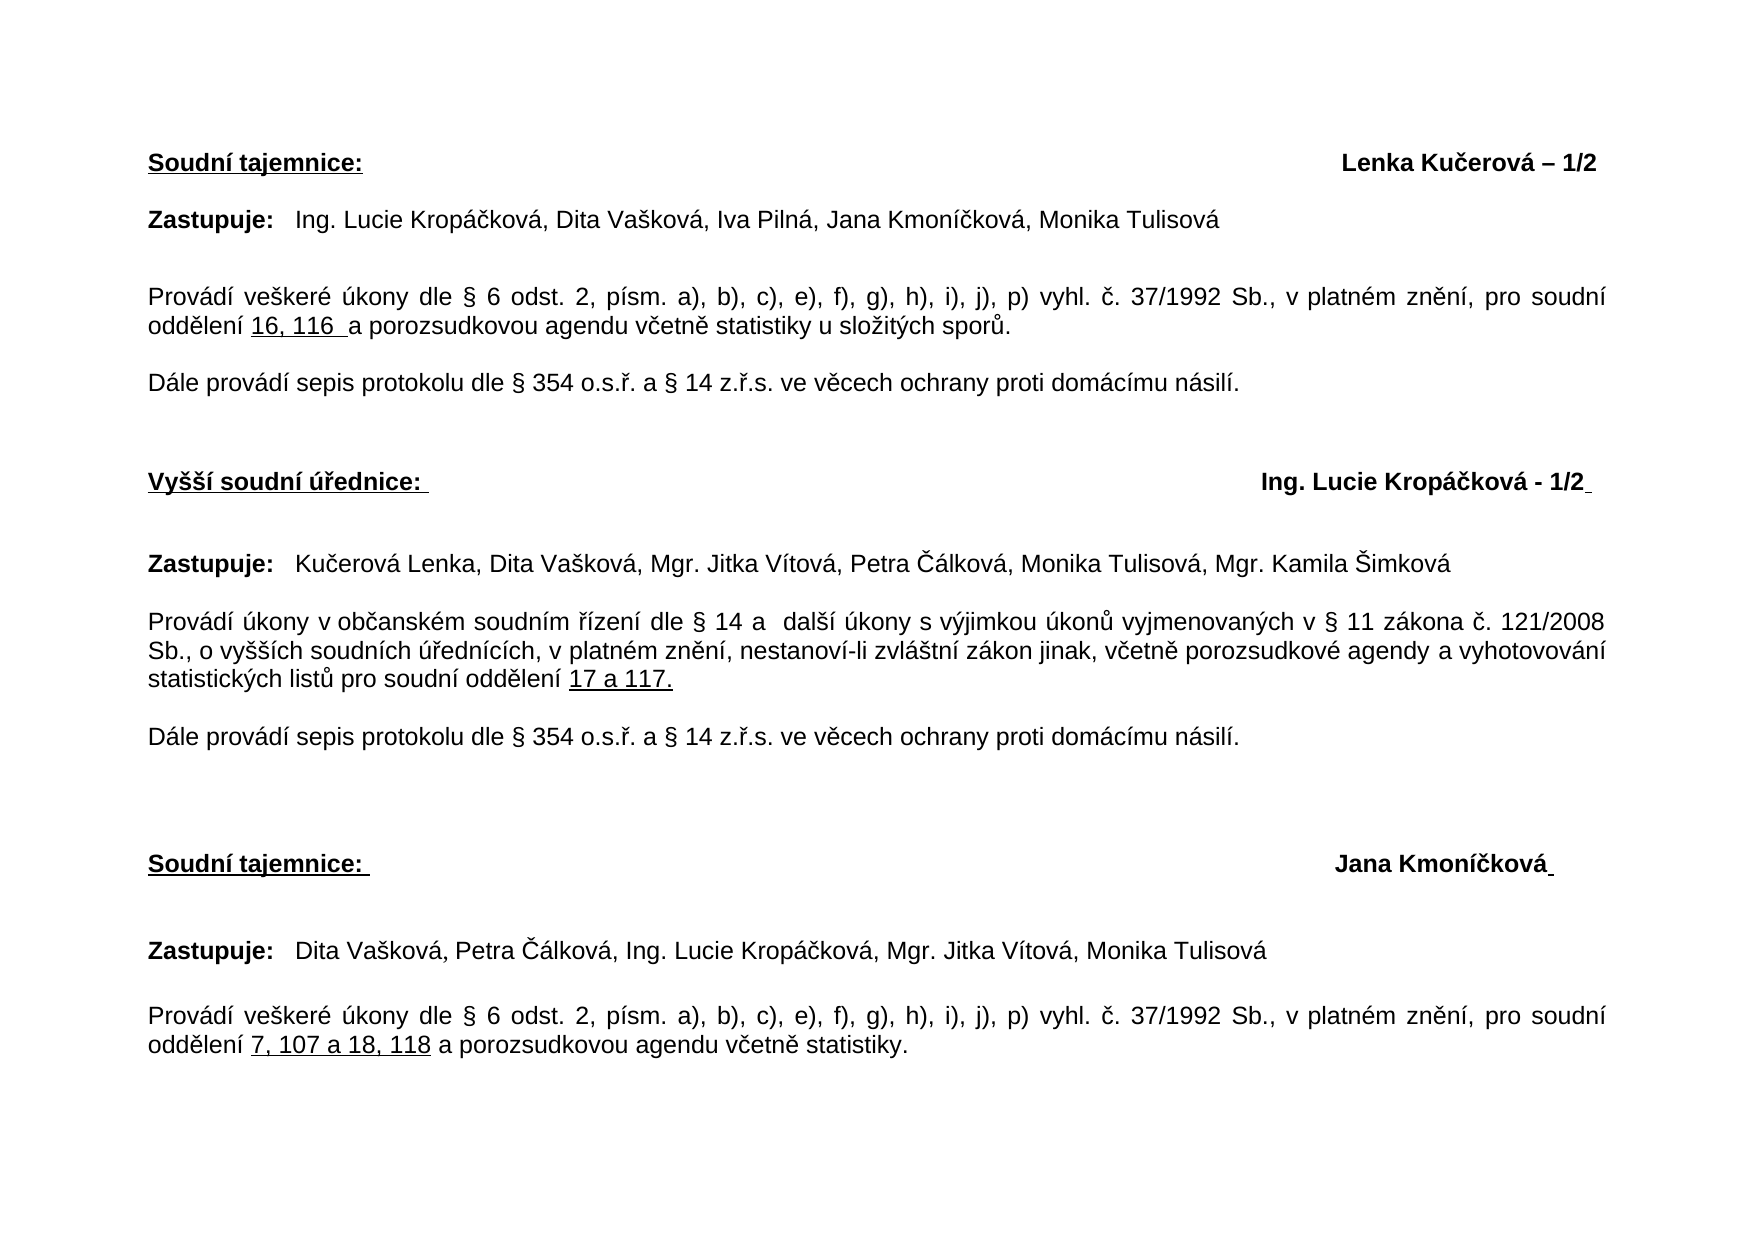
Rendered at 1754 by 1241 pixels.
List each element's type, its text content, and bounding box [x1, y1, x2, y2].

text Zastupuje: Kučerová Lenka, Dita Vašková, Mgr. Jitka Vítová, Petra Čálková, Monika Tulisová, Mgr. Kamila Šimková [148, 549, 1606, 578]
text Soudní tajemnice: Lenka Kučerová – 1/2 [148, 148, 1606, 176]
text Soudní tajemnice: Jana Kmoníčková [148, 849, 1606, 878]
text Vyšší soudní úřednice: Ing. Lucie Kropáčková - 1/2 [148, 467, 1606, 496]
text Dále provádí sepis protokolu dle § 354 o.s.ř. a § 14 z.ř.s. ve věcech ochrany proti domácímu násilí. [148, 722, 1606, 751]
text Zastupuje: Ing. Lucie Kropáčková, Dita Vašková, Iva Pilná, Jana Kmoníčková, Monika Tulisová [148, 205, 1606, 234]
text Provádí veškeré úkony dle § 6 odst. 2, písm. a), b), c), e), f), g), h), i), j), p) vyhl. č. 37/1992 Sb., v platném znění, pro soudní oddělení 7, 107 a 18, 118 a porozsudkovou agendu včetně statistiky. [148, 1001, 1606, 1059]
text Provádí veškeré úkony dle § 6 odst. 2, písm. a), b), c), e), f), g), h), i), j), p) vyhl. č. 37/1992 Sb., v platném znění, pro soudní oddělení 16, 116 a porozsudkovou agendu včetně statistiky u složitých sporů. [148, 282, 1606, 339]
text Dále provádí sepis protokolu dle § 354 o.s.ř. a § 14 z.ř.s. ve věcech ochrany proti domácímu násilí. [148, 368, 1606, 397]
text Zastupuje: Dita Vašková, Petra Čálková, Ing. Lucie Kropáčková, Mgr. Jitka Vítová, Monika Tulisová [148, 936, 1606, 964]
text Provádí úkony v občanském soudním řízení dle § další úkony s výjimkou úkonů vyjmenovaných v § 11 zákona č. 121/2008 Sb., o vyšších soudních úřednících, v platném znění, nestanoví-li zvláštní zákon jinak, včetně porozsudkové agendy a vyhotovování statistických listů pro soudní oddělení 17 a 117. [148, 607, 1606, 693]
